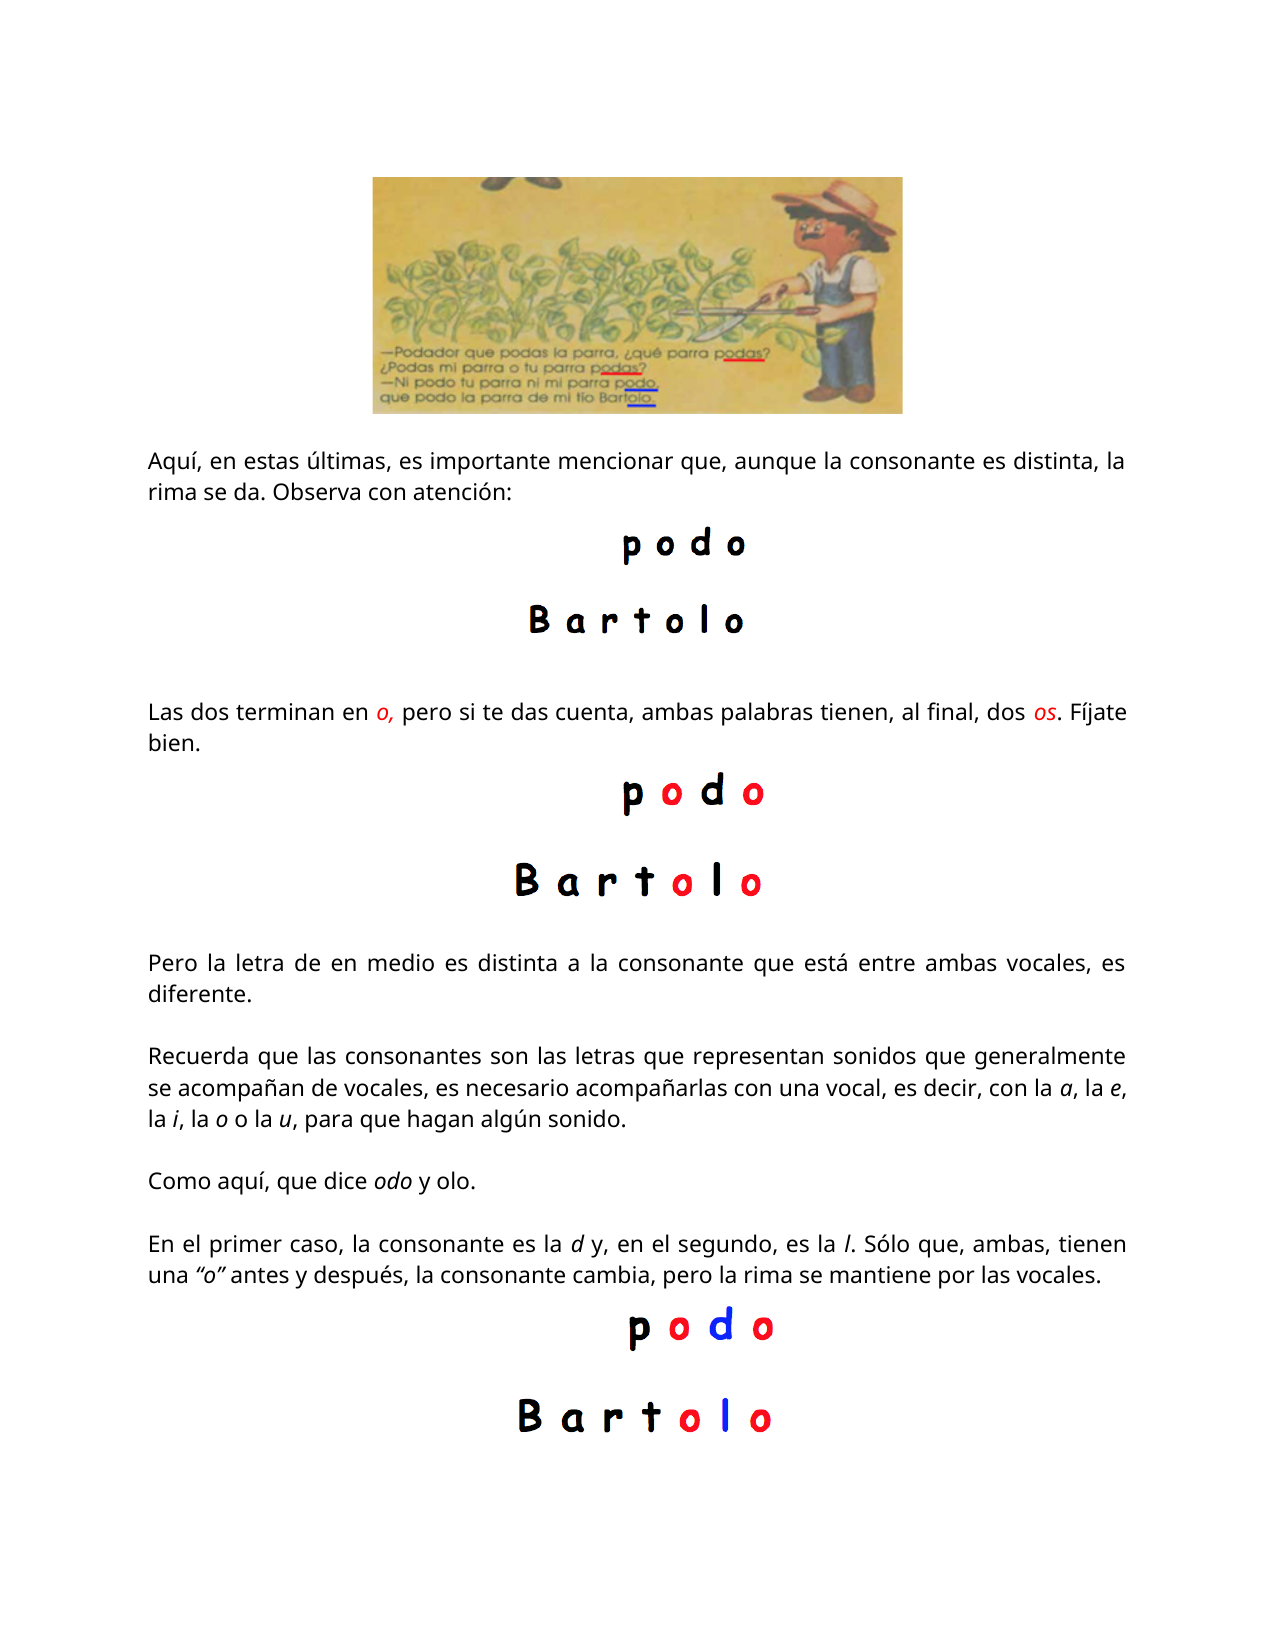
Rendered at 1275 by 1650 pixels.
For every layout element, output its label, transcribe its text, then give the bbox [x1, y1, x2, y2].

picture [496, 758, 779, 916]
picture [493, 1290, 782, 1455]
text Las dos terminan en o, pero si te das cuenta, ambas palabras tienen, al final, dos os. Fíjate bien. [148, 696, 1127, 758]
text En el primer caso, la consonante es la d y, en el segundo, es la l. Sólo que, ambas, tienen una “o” antes y después, la consonante cambia, pero la rima se mantiene por las vocales. [148, 1228, 1127, 1290]
text Recuerda que las consonantes son las letras que representan sonidos que generalmente se acompañan de vocales, es necesario acompañarlas con una vocal, es decir, con la a, la e, la i, la o o la u, para que hagan algún sonido. [148, 1040, 1127, 1134]
picture [516, 507, 759, 665]
text Pero la letra de en medio es distinta a la consonante que está entre ambas vocales, es diferente. [148, 946, 1127, 1009]
picture [372, 177, 903, 414]
text Como aquí, que dice odo y olo. [148, 1165, 1127, 1196]
text Aquí, en estas últimas, es importante mencionar que, aunque la consonante es distinta, la rima se da. Observa con atención: [148, 445, 1127, 507]
